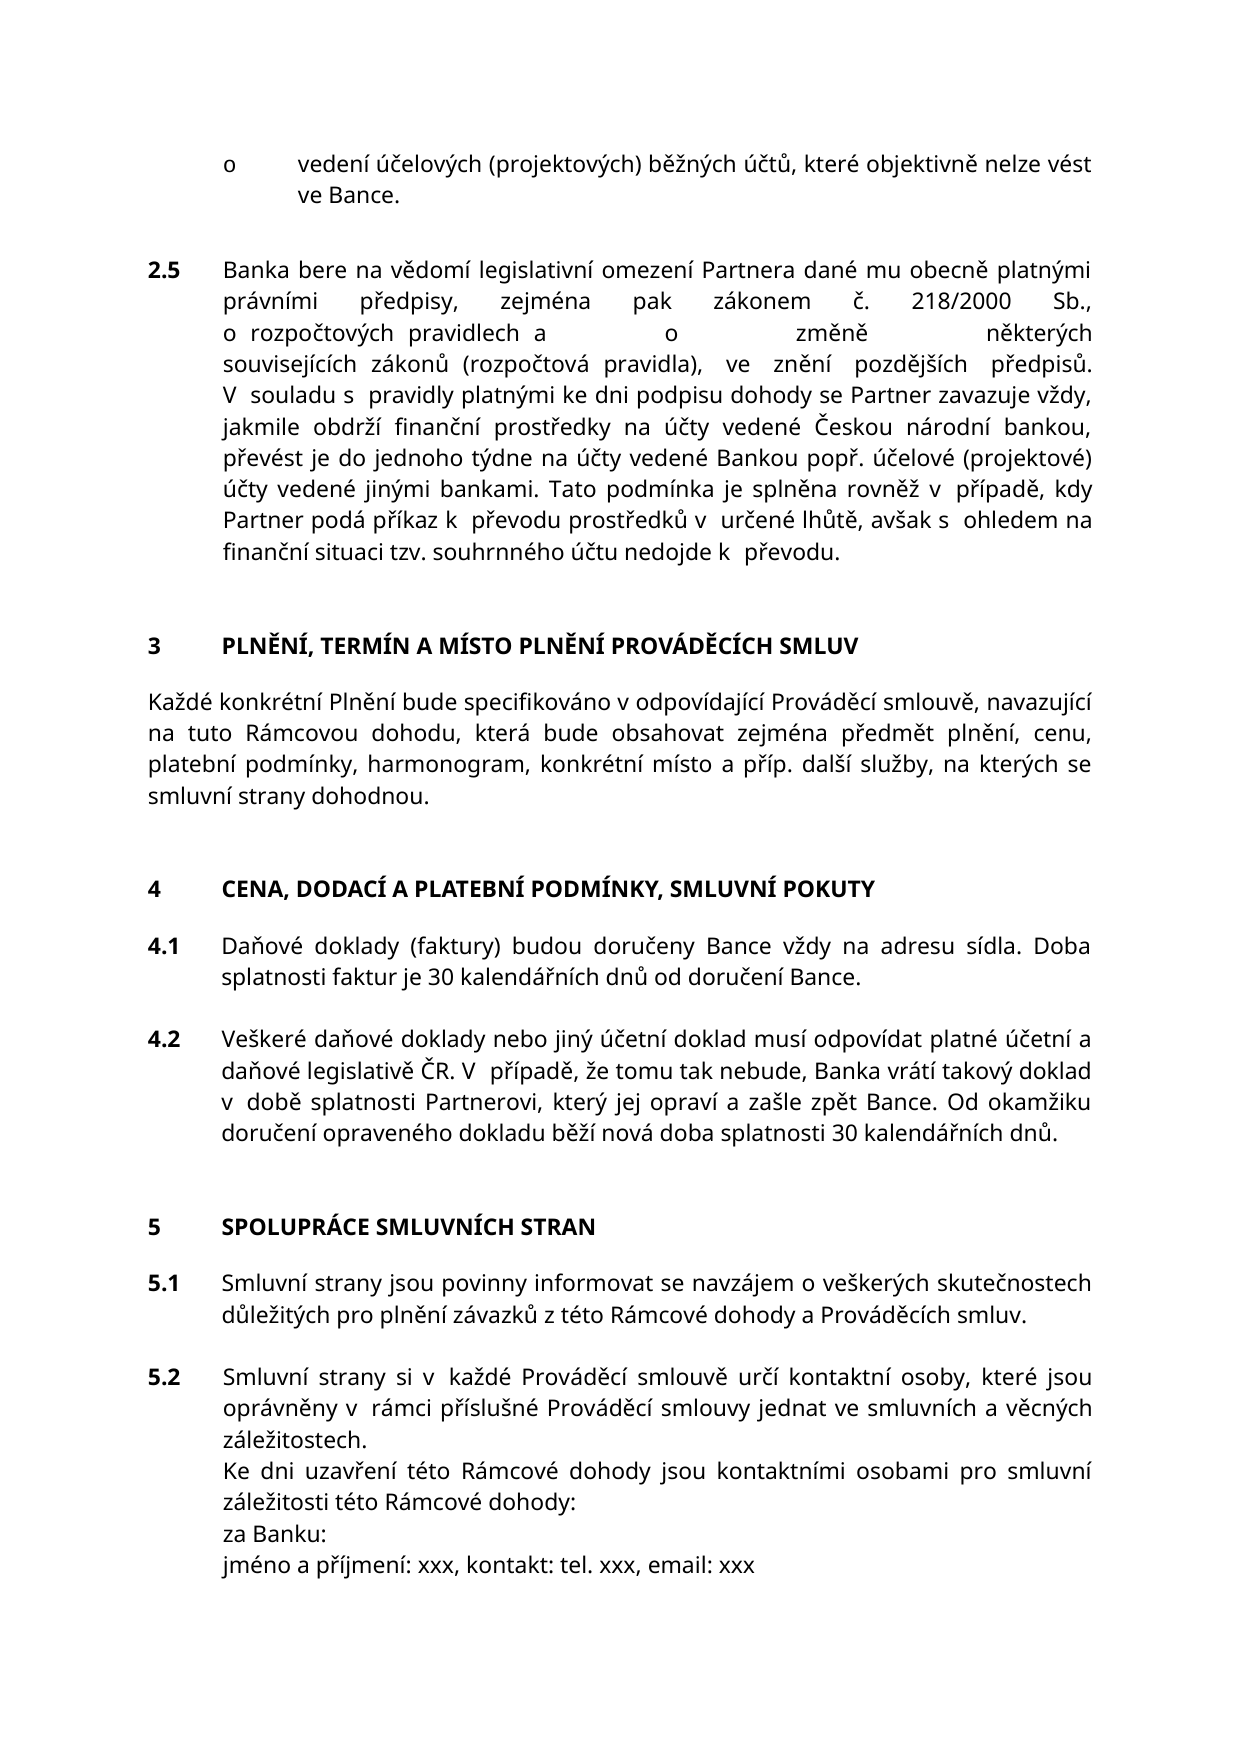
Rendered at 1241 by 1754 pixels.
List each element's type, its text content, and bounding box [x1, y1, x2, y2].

text 5 Spolupráce smluvních stran [148, 1211, 1093, 1242]
text 4.1 Daňové doklady (faktury) budou doručeny Bance vždy na adresu sídla. Doba splatnosti faktur je 30 kalendářních dnů od doručení Bance. [148, 929, 1093, 992]
subtitle 4 cena, dodací a platební podmínky, smluvní pokuty [148, 873, 1093, 904]
text za Banku: [148, 1517, 1093, 1549]
list Banka bere na vědomí legislativní omezení Partnera dané mu obecně platnými právními předpisy, zejména pak zákonem č. 218/2000 Sb., o rozpočtových pravidlech a o změně některých souvisejících zákonů (rozpočtová pravidla), ve znění pozdějších předpisů. V souladu s pravidly platnými ke dni podpisu dohody se Partner zavazuje vždy, jakmile obdrží finanční prostředky na účty vedené Českou národní bankou, převést je do jednoho týdne na účty vedené Bankou popř. účelové (projektové) účty vedené jinými bankami. Tato podmínka je splněna rovněž v případě, kdy Partner podá příkaz k převodu prostředků v určené lhůtě, avšak s ohledem na finanční situaci tzv. souhrnného účtu nedojde k převodu. [148, 254, 1093, 567]
text Ke dni uzavření této Rámcové dohody jsou kontaktními osobami pro smluvní záležitosti této Rámcové dohody: [223, 1455, 1093, 1517]
subtitle 3 PLNĚNÍ, termín a místo plnění prováděcích smluv [148, 629, 1093, 661]
text 4.2 Veškeré daňové doklady nebo jiný účetní doklad musí odpovídat platné účetní a daňové legislativě ČR. V případě, že tomu tak nebude, Banka vrátí takový doklad v době splatnosti Partnerovi, který jej opraví a zašle zpět Bance. Od okamžiku doručení opraveného dokladu běží nová doba splatnosti 30 kalendářních dnů. [148, 1023, 1093, 1148]
list vedení účelových (projektových) běžných účtů, které objektivně nelze vést ve Bance. [223, 148, 1093, 210]
text Každé konkrétní Plnění bude specifikováno v odpovídající Prováděcí smlouvě, navazující na tuto Rámcovou dohodu, která bude obsahovat zejména předmět plnění, cenu, platební podmínky, harmonogram, konkrétní místo a příp. další služby, na kterých se smluvní strany dohodnou. [148, 686, 1093, 811]
text 5.1 Smluvní strany jsou povinny informovat se navzájem o veškerých skutečnostech důležitých pro plnění závazků z této Rámcové dohody a Prováděcích smluv. [148, 1267, 1093, 1330]
text jméno a příjmení: xxx, kontakt: tel. xxx, email: xxx [148, 1549, 1093, 1580]
text 5.2 Smluvní strany si v každé Prováděcí smlouvě určí kontaktní osoby, které jsou oprávněny v rámci příslušné Prováděcí smlouvy jednat ve smluvních a věcných záležitostech. [148, 1361, 1093, 1455]
